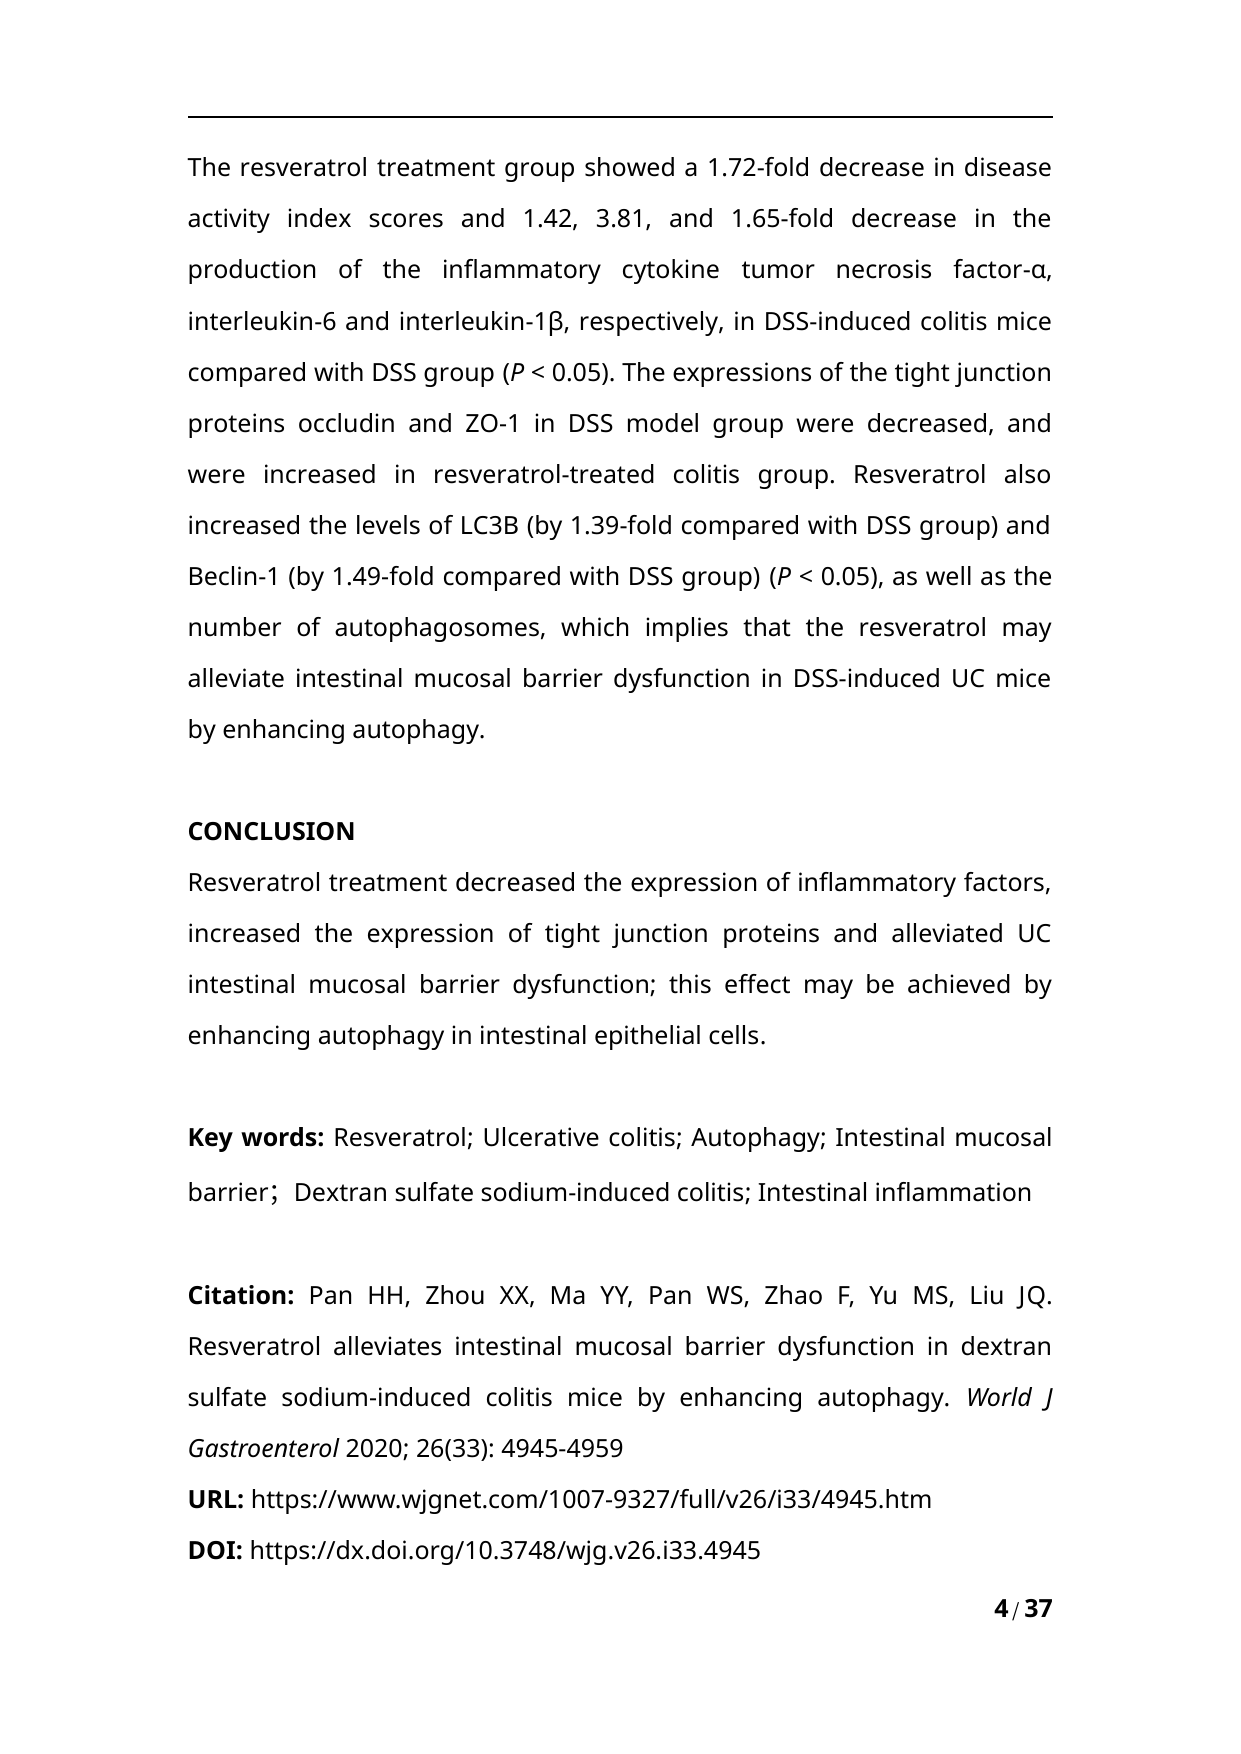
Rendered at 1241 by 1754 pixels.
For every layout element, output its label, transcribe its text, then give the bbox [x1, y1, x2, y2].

text DOI: https://dx.doi.org/10.3748/wjg.v26.i33.4945 [187, 1533, 1053, 1567]
text Citation: Pan HH, Zhou XX, Ma YY, Pan WS, Zhao F, Yu MS, Liu JQ. Resveratrol alleviates intestinal mucosal barrier dysfunction in dextran sulfate sodium-induced colitis mice by enhancing autophagy. World J Gastroenterol 2020; 26(33): 4945-4959 [187, 1277, 1053, 1464]
text Resveratrol treatment decreased the expression of inflammatory factors, increased the expression of tight junction proteins and alleviated UC intestinal mucosal barrier dysfunction; this effect may be achieved by enhancing autophagy in intestinal epithelial cells. [187, 864, 1053, 1052]
text Key words: Resveratrol; Ulcerative colitis; Autophagy; Intestinal mucosal barrier；Dextran sulfate sodium-induced colitis; Intestinal inflammation [187, 1120, 1053, 1208]
text The resveratrol treatment group showed a 1.72-fold decrease in disease activity index scores and 1.42, 3.81, and 1.65-fold decrease in the production of the inflammatory cytokine tumor necrosis factor-α, interleukin-6 and interleukin-1β, respectively, in DSS-induced colitis mice compared with DSS group (P < 0.05). The expressions of the tight junction proteins occludin and ZO-1 in DSS model group were decreased, and were increased in resveratrol-treated colitis group. Resveratrol also increased the levels of LC3B (by 1.39-fold compared with DSS group) and Beclin-1 (by 1.49-fold compared with DSS group) (P < 0.05), as well as the number of autophagosomes, which implies that the resveratrol may alleviate intestinal mucosal barrier dysfunction in DSS-induced UC mice by enhancing autophagy. [187, 150, 1053, 746]
text CONCLUSION [187, 813, 1053, 848]
text URL: https://www.wjgnet.com/1007-9327/full/v26/i33/4945.htm [187, 1482, 1053, 1516]
